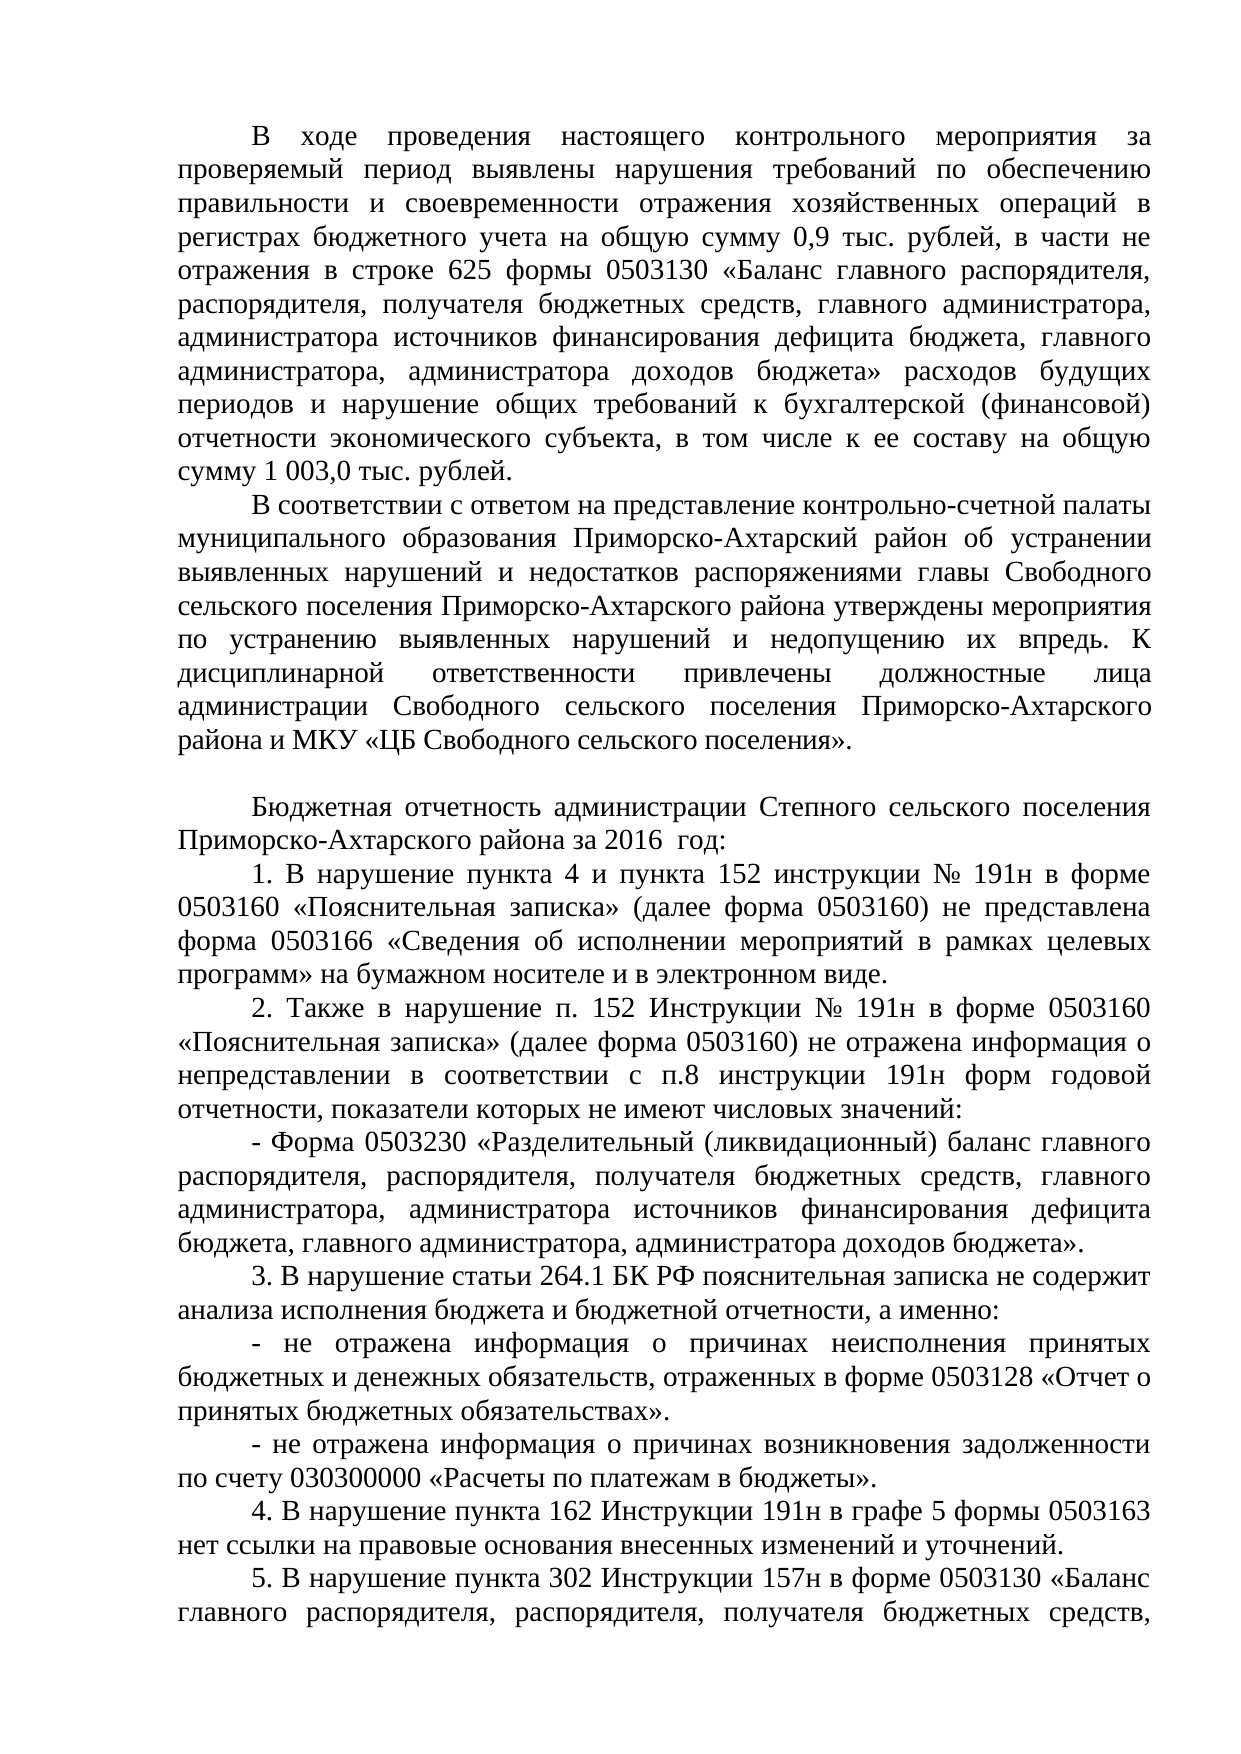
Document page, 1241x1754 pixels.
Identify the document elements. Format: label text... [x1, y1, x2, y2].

text Бюджетная отчетность администрации Степного сельского поселения Приморско-Ахтарского района за 2016 год: [177, 789, 1152, 856]
text - не отражена информация о причинах возникновения задолженности по счету 030300000 «Расчеты по платежам в бюджеты». [177, 1426, 1152, 1493]
text - не отражена информация о причинах неисполнения принятых бюджетных и денежных обязательств, отраженных в форме 0503128 «Отчет о принятых бюджетных обязательствах». [177, 1326, 1152, 1426]
text 3. В нарушение статьи 264.1 БК РФ пояснительная записка не содержит анализа исполнения бюджета и бюджетной отчетности, а именно: [177, 1258, 1152, 1326]
text - Форма 0503230 «Разделительный (ликвидационный) баланс главного распорядителя, распорядителя, получателя бюджетных средств, главного администратора, администратора источников финансирования дефицита бюджета, главного администратора, администратора доходов бюджета». [177, 1124, 1152, 1258]
text 2. Также в нарушение п. 152 Инструкции № 191н в форме 0503160 «Пояснительная записка» (далее форма 0503160) не отражена информация о непредставлении в соответствии с п.8 инструкции 191н форм годовой отчетности, показатели которых не имеют числовых значений: [177, 990, 1152, 1124]
text В соответствии с ответом на представление контрольно-счетной палаты муниципального образования Приморско-Ахтарский район об устранении выявленных нарушений и недостатков распоряжениями главы Свободного сельского поселения Приморско-Ахтарского района утверждены мероприятия по устранению выявленных нарушений и недопущению их впредь. К дисциплинарной ответственности привлечены должностные лица администрации Свободного сельского поселения Приморско-Ахтарского района и МКУ «ЦБ Свободного сельского поселения». [177, 487, 1152, 755]
text 4. В нарушение пункта 162 Инструкции 191н в графе 5 формы 0503163 нет ссылки на правовые основания внесенных изменений и уточнений. [177, 1493, 1152, 1560]
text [177, 1560, 1152, 1627]
text 1. В нарушение пункта 4 и пункта 152 инструкции № 191н в форме 0503160 «Пояснительная записка» (далее форма 0503160) не представлена форма 0503166 «Сведения об исполнении мероприятий в рамках целевых программ» на бумажном носителе и в электронном виде. [177, 856, 1152, 990]
text В ходе проведения настоящего контрольного мероприятия за проверяемый период выявлены нарушения требований по обеспечению правильности и своевременности отражения хозяйственных операций в регистрах бюджетного учета на общую сумму 0,9 тыс. рублей, в части не отражения в строке 625 формы 0503130 «Баланс главного распорядителя, распорядителя, получателя бюджетных средств, главного администратора, администратора источников финансирования дефицита бюджета, главного администратора, администратора доходов бюджета» расходов будущих периодов и нарушение общих требований к бухгалтерской (финансовой) отчетности экономического субъекта, в том числе к ее составу на общую сумму 1 003,0 тыс. рублей. [177, 118, 1152, 487]
